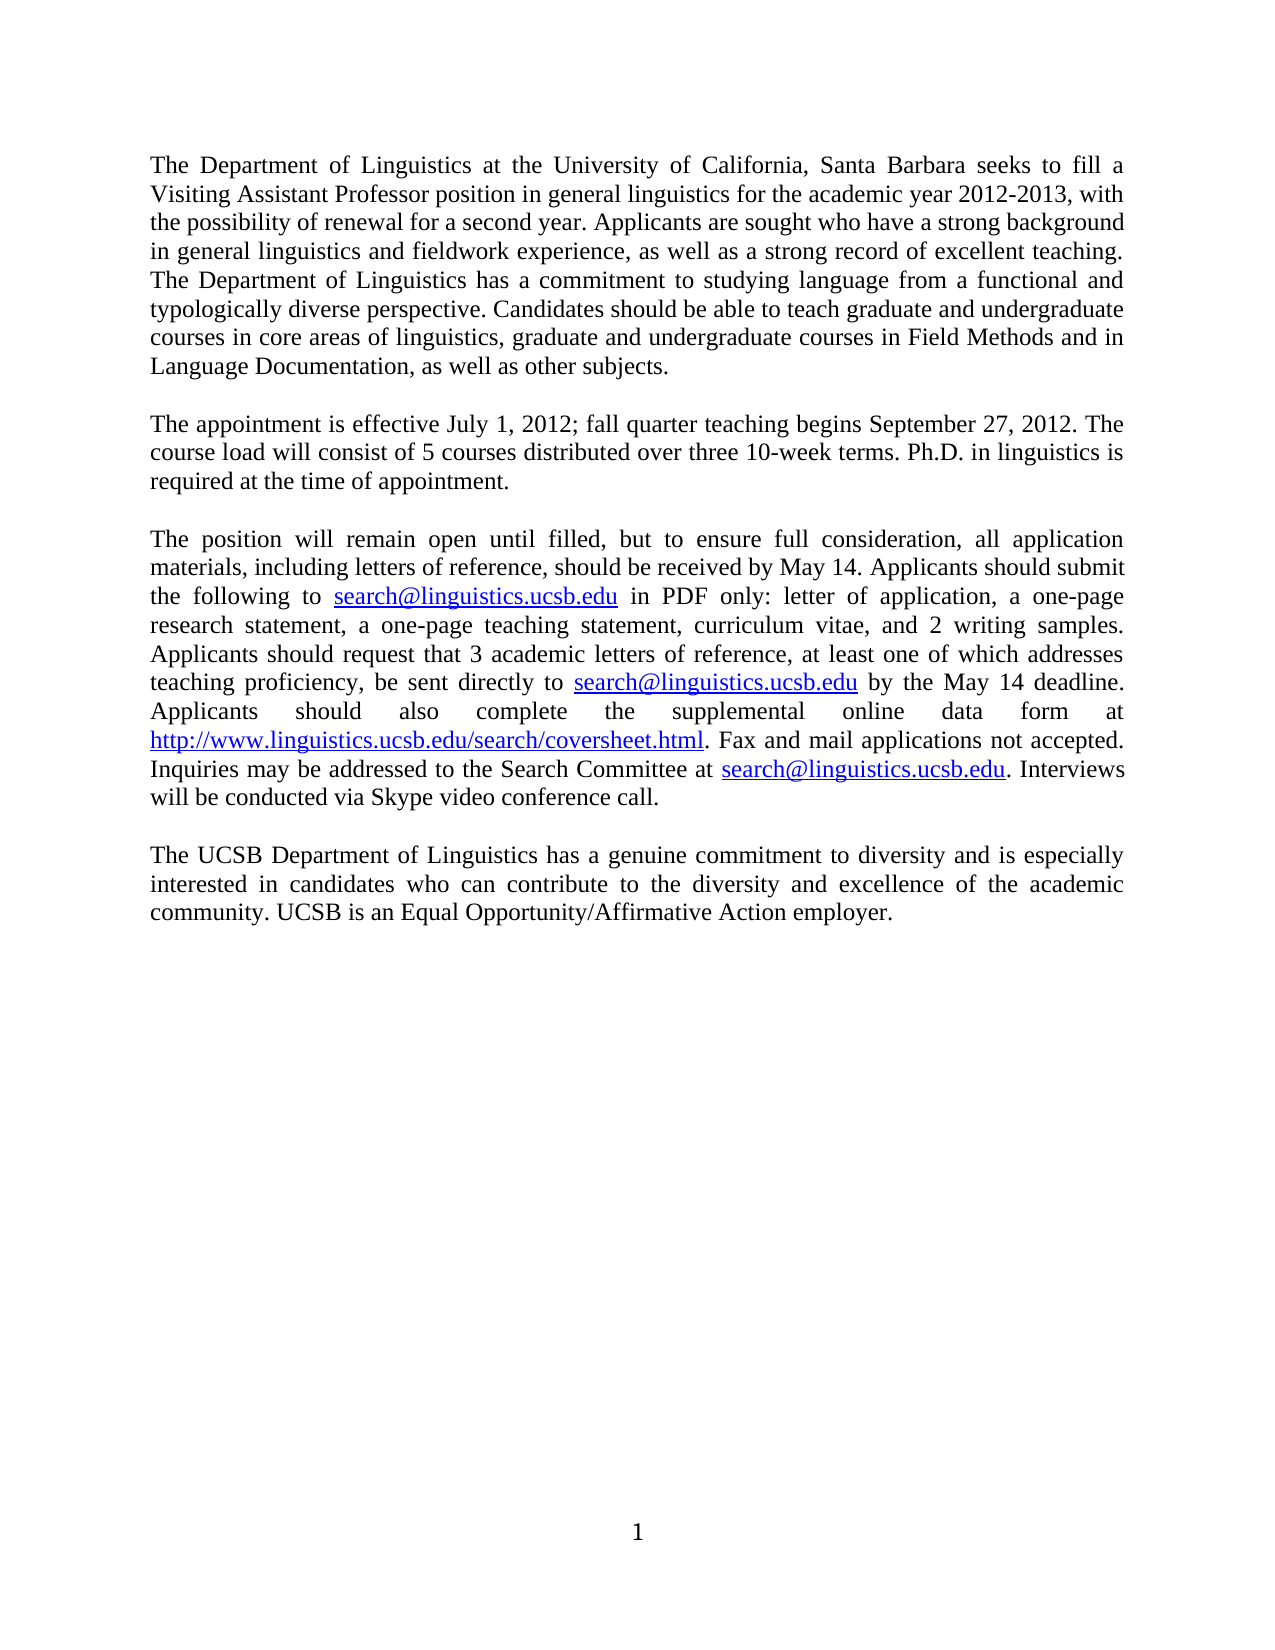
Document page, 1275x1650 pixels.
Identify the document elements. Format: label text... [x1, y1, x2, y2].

text The position will remain open until filled, but to ensure full consideration, all application materials, including letters of reference, should be received by May 14. Applicants should submit the following to search@linguistics.ucsb.edu in PDF only: letter of application, a one-page research statement, a one-page teaching statement, curriculum vitae, and 2 writing samples. Applicants should request that 3 academic letters of reference, at least one of which addresses teaching proficiency, be sent directly to search@linguistics.ucsb.edu by the May 14 deadline. Applicants should also complete the supplemental online data form at http://www.linguistics.ucsb.edu/search/coversheet.html. Fax and mail applications not accepted. Inquiries may be addressed to the Search Committee at search@linguistics.ucsb.edu. Interviews will be conducted via Skype video conference call. [150, 524, 1125, 811]
text The UCSB Department of Linguistics has a genuine commitment to diversity and is especially interested in candidates who can contribute to the diversity and excellence of the academic community. UCSB is an Equal Opportunity/Affirmative Action employer. [150, 811, 1125, 926]
text The appointment is effective July 1, 2012; fall quarter teaching begins September 27, 2012. The course load will consist of 5 courses distributed over three 10-week terms. Ph.D. in linguistics is required at the time of appointment. [150, 409, 1125, 495]
text The Department of Linguistics at the University of California, Santa Barbara seeks to fill a Visiting Assistant Professor position in general linguistics for the academic year 2012-2013, with the possibility of renewal for a second year. Applicants are sought who have a strong background in general linguistics and fieldwork experience, as well as a strong record of excellent teaching. The Department of Linguistics has a commitment to studying language from a functional and typologically diverse perspective. Candidates should be able to teach graduate and undergraduate courses in core areas of linguistics, graduate and undergraduate courses in Field Methods and in Language Documentation, as well as other subjects. [150, 150, 1125, 380]
